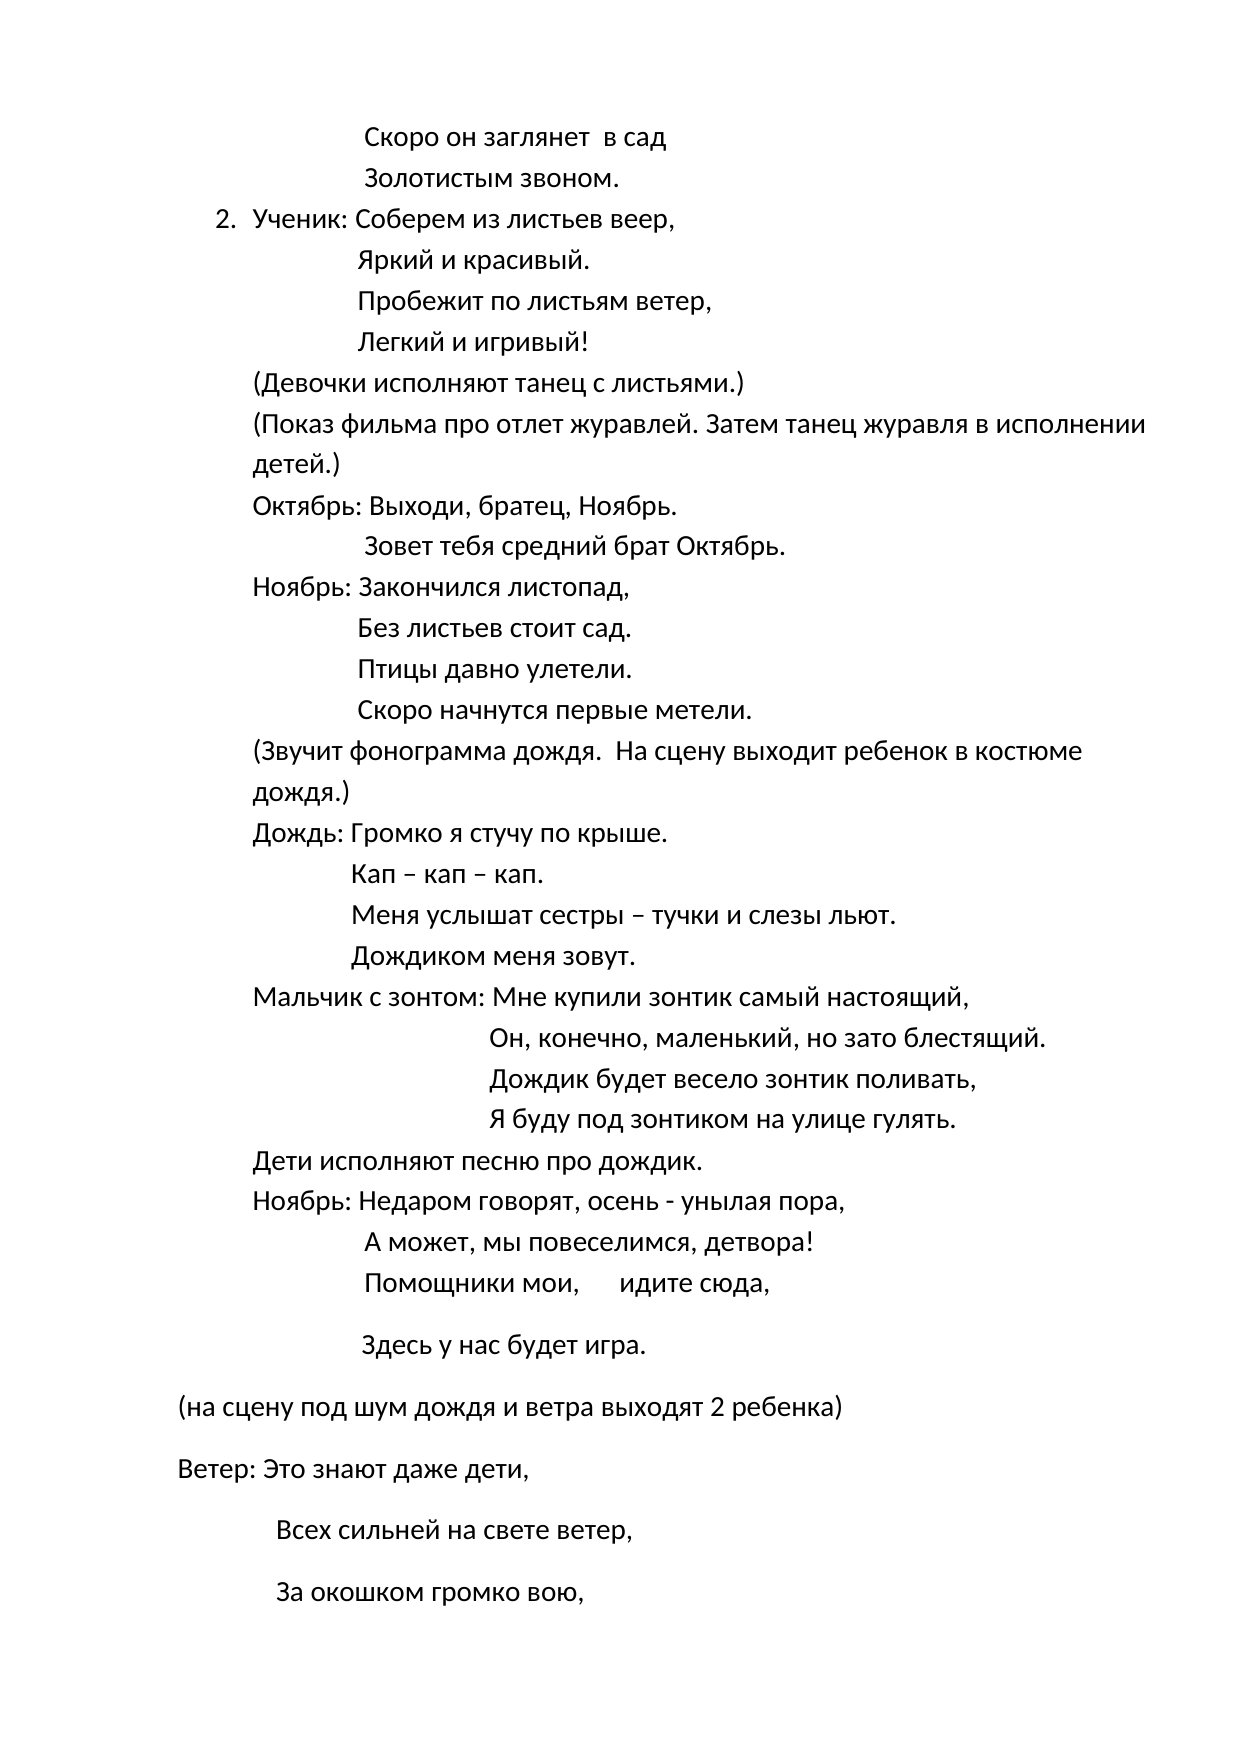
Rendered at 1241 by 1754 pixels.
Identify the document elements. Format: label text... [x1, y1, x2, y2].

list Без листьев стоит сад. [252, 609, 1152, 645]
list Дождик будет весело зонтик поливать, [252, 1060, 1152, 1095]
list Он, конечно, маленький, но зато блестящий. [252, 1019, 1152, 1054]
text Ветер: Это знают даже дети, [177, 1450, 1152, 1485]
list Я буду под зонтиком на улице гулять. [252, 1101, 1152, 1136]
list Ученик: Соберем из листьев веер, [215, 200, 1152, 236]
text (на сцену под шум дождя и ветра выходят 2 ребенка) [177, 1388, 1152, 1423]
list Помощники мои, идите сюда, [252, 1264, 1152, 1300]
list Ноябрь: Закончился листопад, [252, 568, 1152, 604]
list Октябрь: Выходи, братец, Ноябрь. [252, 487, 1152, 522]
list Скоро начнутся первые метели. [252, 691, 1152, 727]
list Меня услышат сестры – тучки и слезы льют. [252, 896, 1152, 932]
text Всех сильней на свете ветер, [177, 1511, 1152, 1547]
list Дождиком меня зовут. [252, 937, 1152, 972]
text Здесь у нас будет игра. [177, 1326, 1152, 1362]
list Зовет тебя средний брат Октябрь. [252, 527, 1152, 563]
list Яркий и красивый. [252, 241, 1152, 277]
list Ноябрь: Недаром говорят, осень - унылая пора, [252, 1182, 1152, 1218]
list (Звучит фонограмма дождя. На сцену выходит ребенок в костюме дождя.) [252, 732, 1152, 809]
list Кап – кап – кап. [252, 855, 1152, 891]
text За окошком громко вою, [177, 1573, 1152, 1609]
list Мальчик с зонтом: Мне купили зонтик самый настоящий, [252, 978, 1152, 1013]
list (Показ фильма про отлет журавлей. Затем танец журавля в исполнении [252, 405, 1152, 440]
list Птицы давно улетели. [252, 650, 1152, 686]
list Скоро он заглянет в сад [252, 118, 1152, 154]
list (Девочки исполняют танец с листьями.) [252, 364, 1152, 399]
list Пробежит по листьям ветер, [252, 282, 1152, 317]
list Золотистым звоном. [252, 159, 1152, 195]
list Дождь: Громко я стучу по крыше. [252, 814, 1152, 850]
list А может, мы повеселимся, детвора! [252, 1223, 1152, 1259]
list Дети исполняют песню про дождик. [252, 1142, 1152, 1177]
list детей.) [252, 446, 1152, 481]
list Легкий и игривый! [252, 323, 1152, 358]
